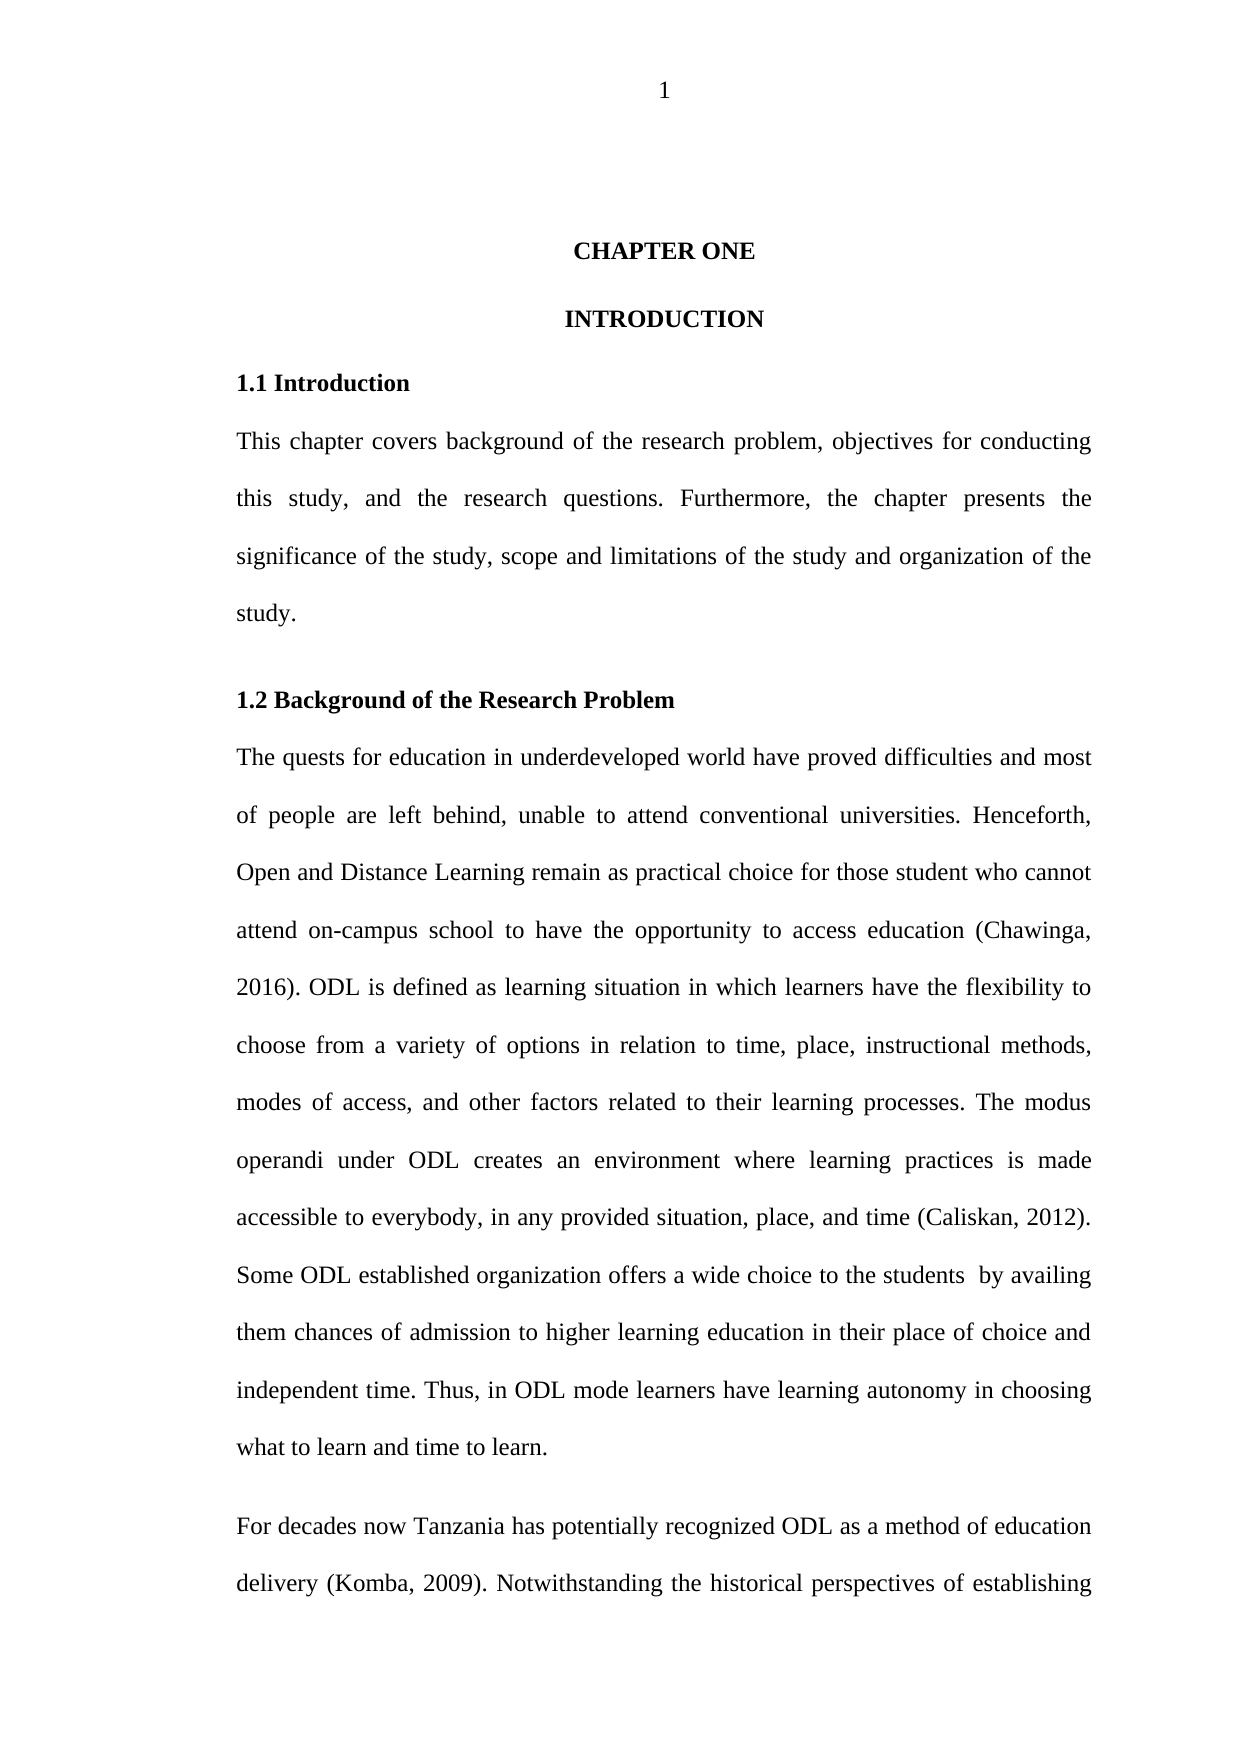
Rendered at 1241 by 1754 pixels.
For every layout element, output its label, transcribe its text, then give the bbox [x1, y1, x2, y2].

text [236, 1511, 1092, 1597]
subtitle INTRODUCTION [236, 304, 1092, 333]
text The quests for education in underdeveloped world have proved difficulties and most of people are left behind, unable to attend conventional universities. Henceforth, Open and Distance Learning remain as practical choice for those student who cannot attend on-campus school to have the opportunity to access education (Chawinga, 2016). ODL is defined as learning situation in which learners have the flexibility to choose from a variety of options in relation to time, place, instructional methods, modes of access, and other factors related to their learning processes. The modus operandi under ODL creates an environment where learning practices is made accessible to everybody, in any provided situation, place, and time (Caliskan, 2012). Some ODL established organization offers a wide choice to the students by availing them chances of admission to higher learning education in their place of choice and independent time. Thus, in ODL mode learners have learning autonomy in choosing what to learn and time to learn. [236, 742, 1092, 1461]
subtitle 1.2 Background of the Research Problem [236, 685, 1092, 714]
subtitle CHAPTER ONE [236, 236, 1092, 265]
list This chapter covers background of the research problem, objectives for conducting this study, and the research questions. Furthermore, the chapter presents the significance of the study, scope and limitations of the study and organization of the study. [236, 426, 1092, 627]
subtitle 1.1 Introduction [236, 368, 1092, 397]
